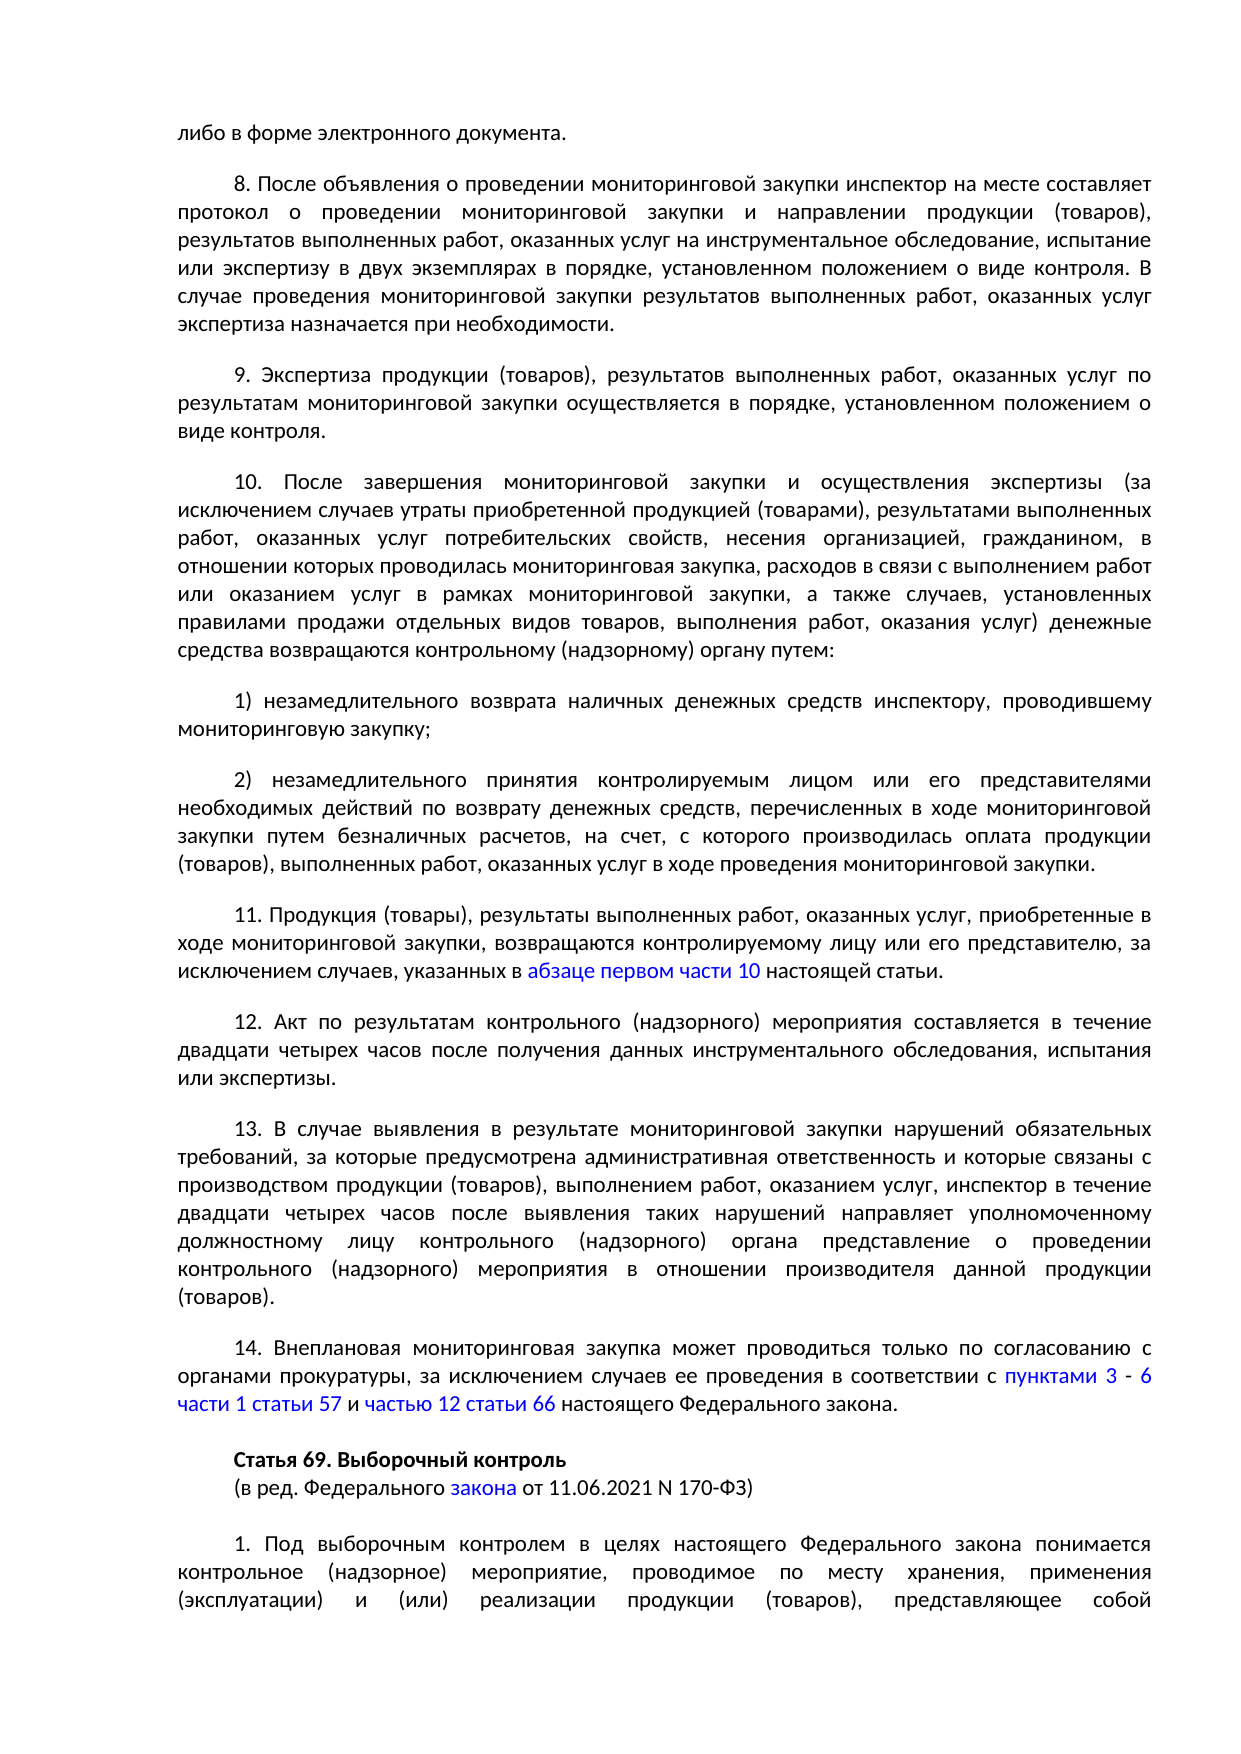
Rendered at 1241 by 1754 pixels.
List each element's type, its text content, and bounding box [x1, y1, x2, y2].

text 1) незамедлительного возврата наличных денежных средств инспектору, проводившему мониторинговую закупку; [177, 686, 1152, 742]
text 14. Внеплановая мониторинговая закупка может проводиться только по согласованию с органами прокуратуры, за исключением случаев ее проведения в соответствии с пунктами 3 - 6 части 1 статьи 57 и частью 12 статьи 66 настоящего Федерального закона. [177, 1333, 1152, 1417]
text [177, 1529, 1152, 1613]
text 9. Экспертиза продукции (товаров), результатов выполненных работ, оказанных услуг по результатам мониторинговой закупки осуществляется в порядке, установленном положением о виде контроля. [177, 360, 1152, 444]
title Статья 69. Выборочный контроль [177, 1445, 1152, 1473]
text 11. Продукция (товары), результаты выполненных работ, оказанных услуг, приобретенные в ходе мониторинговой закупки, возвращаются контролируемому лицу или его представителю, за исключением случаев, указанных в абзаце первом части 10 настоящей статьи. [177, 900, 1152, 984]
text 10. После завершения мониторинговой закупки и осуществления экспертизы (за исключением случаев утраты приобретенной продукцией (товарами), результатами выполненных работ, оказанных услуг потребительских свойств, несения организацией, гражданином, в отношении которых проводилась мониторинговая закупка, расходов в связи с выполнением работ или оказанием услуг в рамках мониторинговой закупки, а также случаев, установленных правилами продажи отдельных видов товаров, выполнения работ, оказания услуг) денежные средства возвращаются контрольному (надзорному) органу путем: [177, 467, 1152, 663]
text 12. Акт по результатам контрольного (надзорного) мероприятия составляется в течение двадцати четырех часов после получения данных инструментального обследования, испытания или экспертизы. [177, 1007, 1152, 1091]
text 8. После объявления о проведении мониторинговой закупки инспектор на месте составляет протокол о проведении мониторинговой закупки и направлении продукции (товаров), результатов выполненных работ, оказанных услуг на инструментальное обследование, испытание или экспертизу в двух экземплярах в порядке, установленном положением о виде контроля. В случае проведения мониторинговой закупки результатов выполненных работ, оказанных услуг экспертиза назначается при необходимости. [177, 169, 1152, 337]
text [177, 118, 1152, 146]
text 2) незамедлительного принятия контролируемым лицом или его представителями необходимых действий по возврату денежных средств, перечисленных в ходе мониторинговой закупки путем безналичных расчетов, на счет, с которого производилась оплата продукции (товаров), выполненных работ, оказанных услуг в ходе проведения мониторинговой закупки. [177, 765, 1152, 877]
text 13. В случае выявления в результате мониторинговой закупки нарушений обязательных требований, за которые предусмотрена административная ответственность и которые связаны с производством продукции (товаров), выполнением работ, оказанием услуг, инспектор в течение двадцати четырех часов после выявления таких нарушений направляет уполномоченному должностному лицу контрольного (надзорного) органа представление о проведении контрольного (надзорного) мероприятия в отношении производителя данной продукции (товаров). [177, 1114, 1152, 1310]
text (в ред. Федерального закона от 11.06.2021 N 170-ФЗ) [177, 1473, 1152, 1501]
